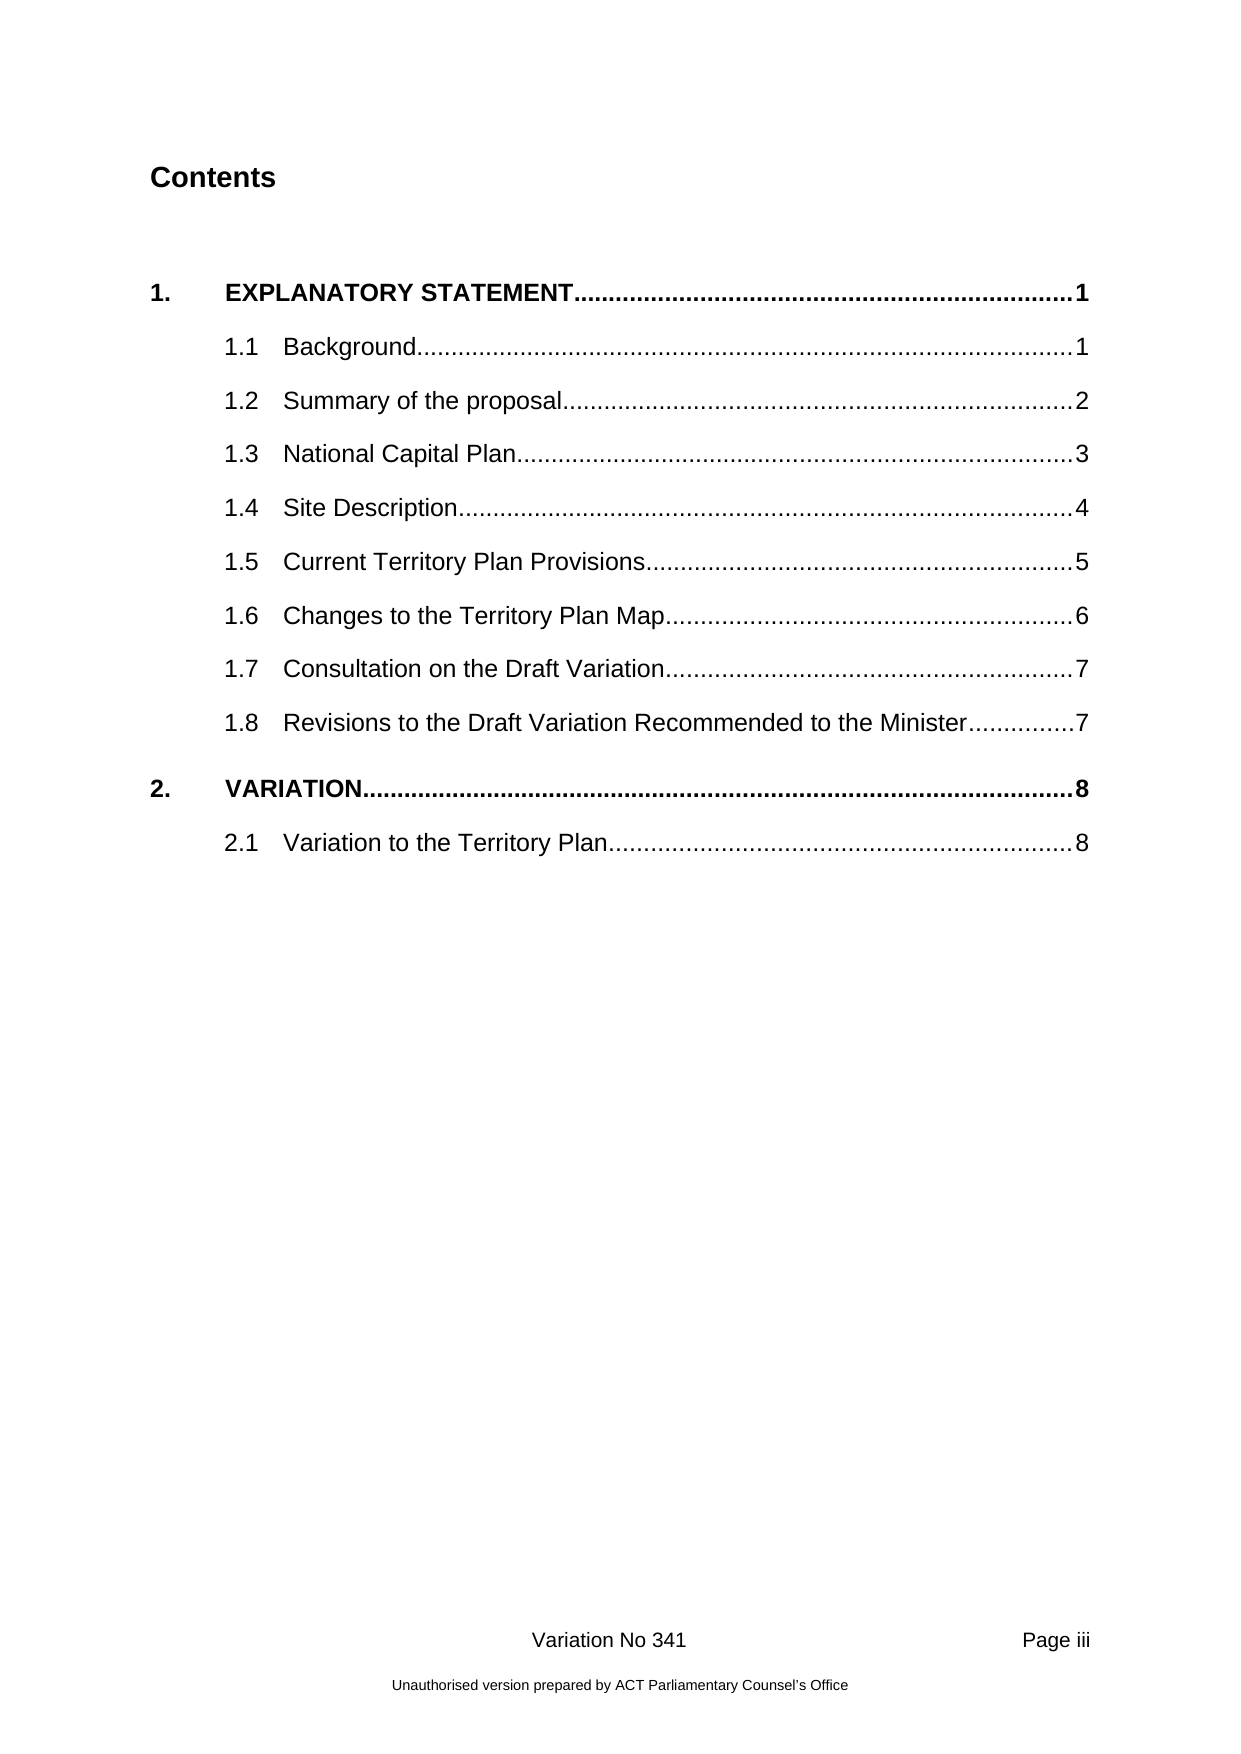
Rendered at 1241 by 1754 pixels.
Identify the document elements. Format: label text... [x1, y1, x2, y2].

text 1. EXPLANATORY STATEMENT 1 [150, 278, 1090, 307]
text 1.5 Current Territory Plan Provisions 5 [224, 547, 1090, 576]
text 1.3 National Capital Plan 3 [224, 439, 1090, 468]
title Contents [150, 160, 1090, 194]
text 2.1 Variation to the Territory Plan 8 [224, 828, 1090, 857]
text 1.8 Revisions to the Draft Variation Recommended to the Minister 7 [224, 708, 1090, 737]
text 1.4 Site Description 4 [224, 493, 1090, 522]
text 1.1 Background 1 [224, 332, 1090, 361]
text 1.2 Summary of the proposal 2 [224, 386, 1090, 414]
text 1.6 Changes to the Territory Plan Map 6 [224, 601, 1090, 629]
text 1.7 Consultation on the Draft Variation 7 [224, 654, 1090, 683]
text 2. VARIATION 8 [150, 774, 1090, 803]
